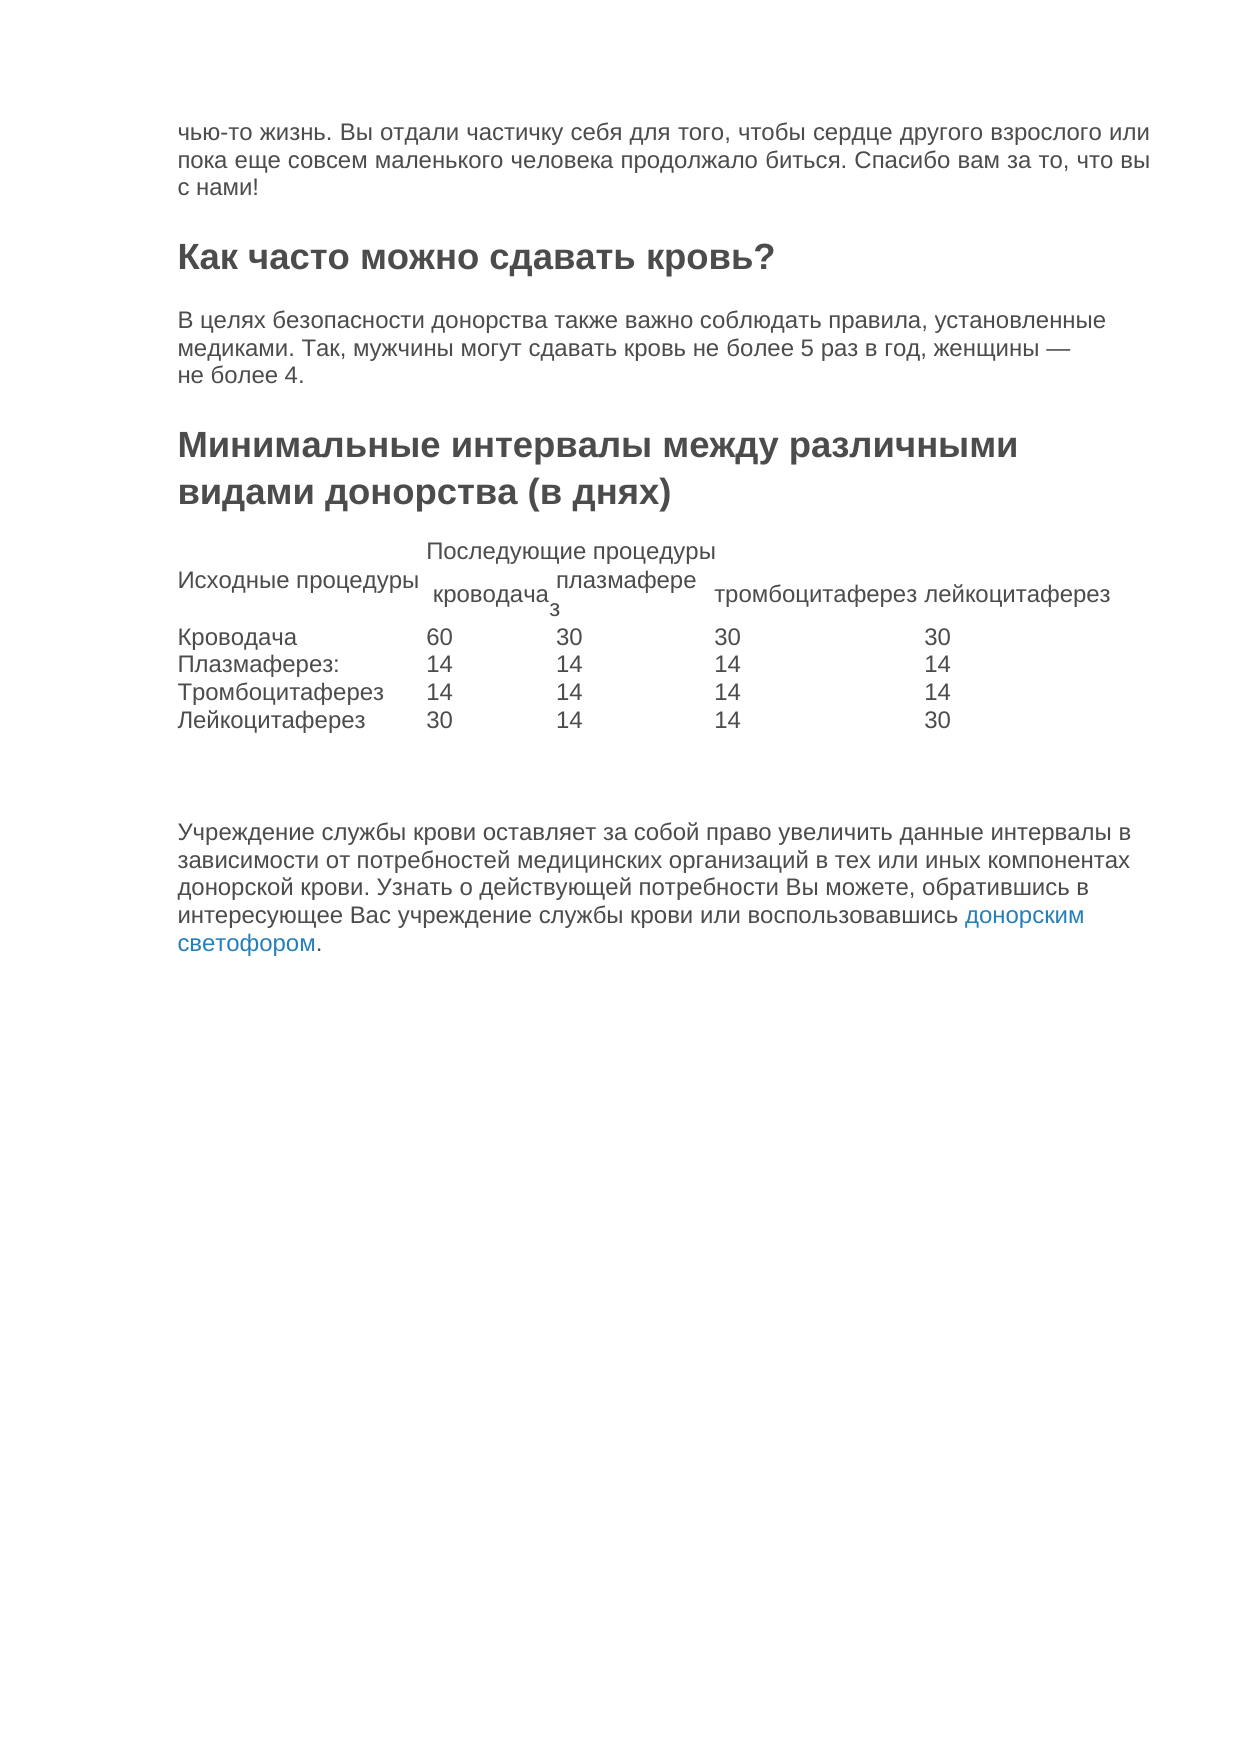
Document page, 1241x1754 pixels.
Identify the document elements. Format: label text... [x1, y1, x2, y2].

table_cell 14 [708, 650, 917, 678]
table_cell Лейкоцитаферез [177, 706, 419, 733]
table_header Исходные процедуры [177, 537, 419, 623]
table_cell 14 [419, 650, 549, 678]
text В целях безопасности донорства также важно соблюдать правила, установленные медиками. Так, мужчины могут сдавать кровь не более 5 раз в год, женщины — не более 4. [177, 306, 1152, 389]
table_cell 30 [918, 623, 1111, 650]
table_cell кроводача [419, 565, 549, 623]
text Минимальные интервалы между различными видами донорства (в днях) [177, 418, 1152, 512]
table_cell 14 [549, 678, 707, 706]
table_cell 14 [708, 678, 917, 706]
table_cell Плазмаферез: [177, 650, 419, 678]
table_cell тромбоцитаферез [708, 565, 917, 623]
table_cell 30 [549, 623, 707, 650]
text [177, 118, 1152, 201]
table_cell 14 [708, 706, 917, 733]
table_cell 14 [918, 678, 1111, 706]
table_cell Тромбоцитаферез [177, 678, 419, 706]
text Как часто можно сдавать кровь? [177, 230, 1152, 277]
table_cell плазмаферез [549, 565, 707, 623]
table_cell 14 [549, 650, 707, 678]
table_header Последующие процедуры [419, 537, 1111, 564]
table_cell 30 [419, 706, 549, 733]
table_cell 14 [419, 678, 549, 706]
table_cell лейкоцитаферез [918, 565, 1111, 623]
table_cell 30 [708, 623, 917, 650]
table_cell Кроводача [177, 623, 419, 650]
text Учреждение службы крови оставляет за собой право увеличить данные интервалы в зависимости от потребностей медицинских организаций в тех или иных компонентах донорской крови. Узнать о действующей потребности Вы можете, обратившись в интересующее Вас учреждение службы крови или воспользовавшись донорским светофором. [177, 818, 1152, 956]
table_cell 30 [918, 706, 1111, 733]
table_cell 60 [419, 623, 549, 650]
table_cell 14 [549, 706, 707, 733]
table_cell 14 [918, 650, 1111, 678]
